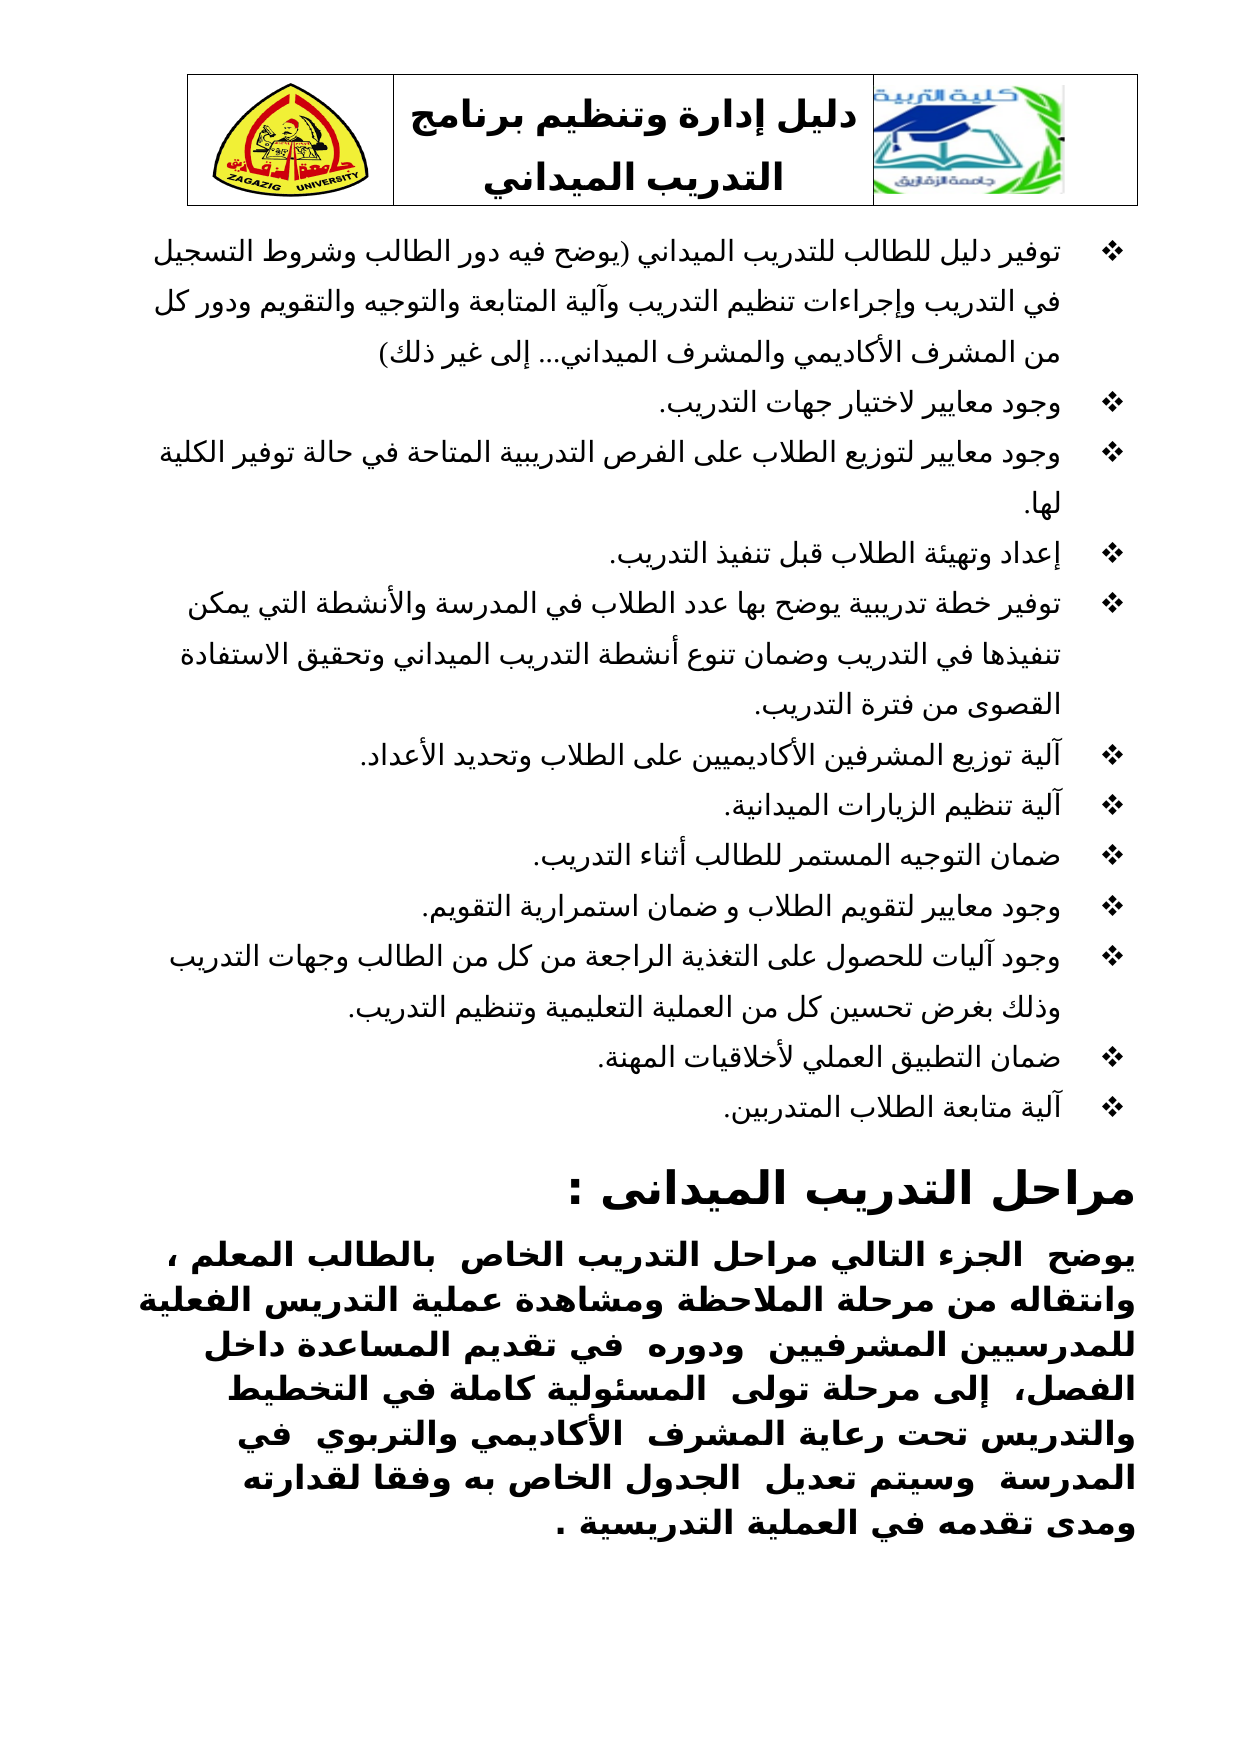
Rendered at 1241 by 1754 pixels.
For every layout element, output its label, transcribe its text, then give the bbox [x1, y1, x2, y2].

list توفير خطة تدريبية يوضح بها عدد الطلاب في المدرسة والأنشطة التي يمكن تنفيذها في التدريب وضمان تنوع أنشطة التدريب الميداني وتحقيق الاستفادة القصوى من فترة التدريب. [128, 587, 1099, 721]
list ضمان التوجيه المستمر للطالب أثناء التدريب. [128, 838, 1099, 872]
text مراحل التدريب الميدانى : [187, 1162, 1137, 1215]
list آلية توزيع المشرفين الأكاديميين على الطلاب وتحديد الأعداد. [128, 738, 1099, 771]
picture [212, 82, 369, 197]
list توفير دليل للطالب للتدريب الميداني (يوضح فيه دور الطالب وشروط التسجيل في التدريب وإجراءات تنظيم التدريب وآلية المتابعة والتوجيه والتقويم ودور كل من المشرف الأكاديمي والمشرف الميداني... إلى غير ذلك) [128, 234, 1099, 368]
picture [873, 85, 1065, 195]
list وجود آليات للحصول على التغذية الراجعة من كل من الطالب وجهات التدريب وذلك بغرض تحسين كل من العملية التعليمية وتنظيم التدريب. [128, 939, 1099, 1023]
list وجود معايير لاختيار جهات التدريب. [128, 385, 1099, 419]
list ضمان التطبيق العملي لأخلاقيات المهنة. [128, 1040, 1099, 1074]
text يوضح الجزء التالي مراحل التدريب الخاص بالطالب المعلم ، وانتقاله من مرحلة الملاحظة ومشاهدة عملية التدريس الفعلية للمدرسيين المشرفيين ودوره في تقديم المساعدة داخل الفصل، إلى مرحلة تولى المسئولية كاملة في التخطيط والتدريس تحت رعاية المشرف الأكاديمي والتربوي في المدرسة وسيتم تعديل الجدول الخاص به وفقا لقدارته ومدى تقدمه في العملية التدريسية . [128, 1236, 1137, 1542]
list وجود معايير لتوزيع الطلاب على الفرص التدريبية المتاحة في حالة توفير الكلية لها. [128, 436, 1099, 519]
list آلية تنظيم الزيارات الميدانية. [128, 788, 1099, 822]
list آلية متابعة الطلاب المتدربين. [128, 1091, 1099, 1124]
list إعداد وتهيئة الطلاب قبل تنفيذ التدريب. [128, 536, 1099, 570]
list وجود معايير لتقويم الطلاب و ضمان استمرارية التقويم. [128, 889, 1099, 923]
